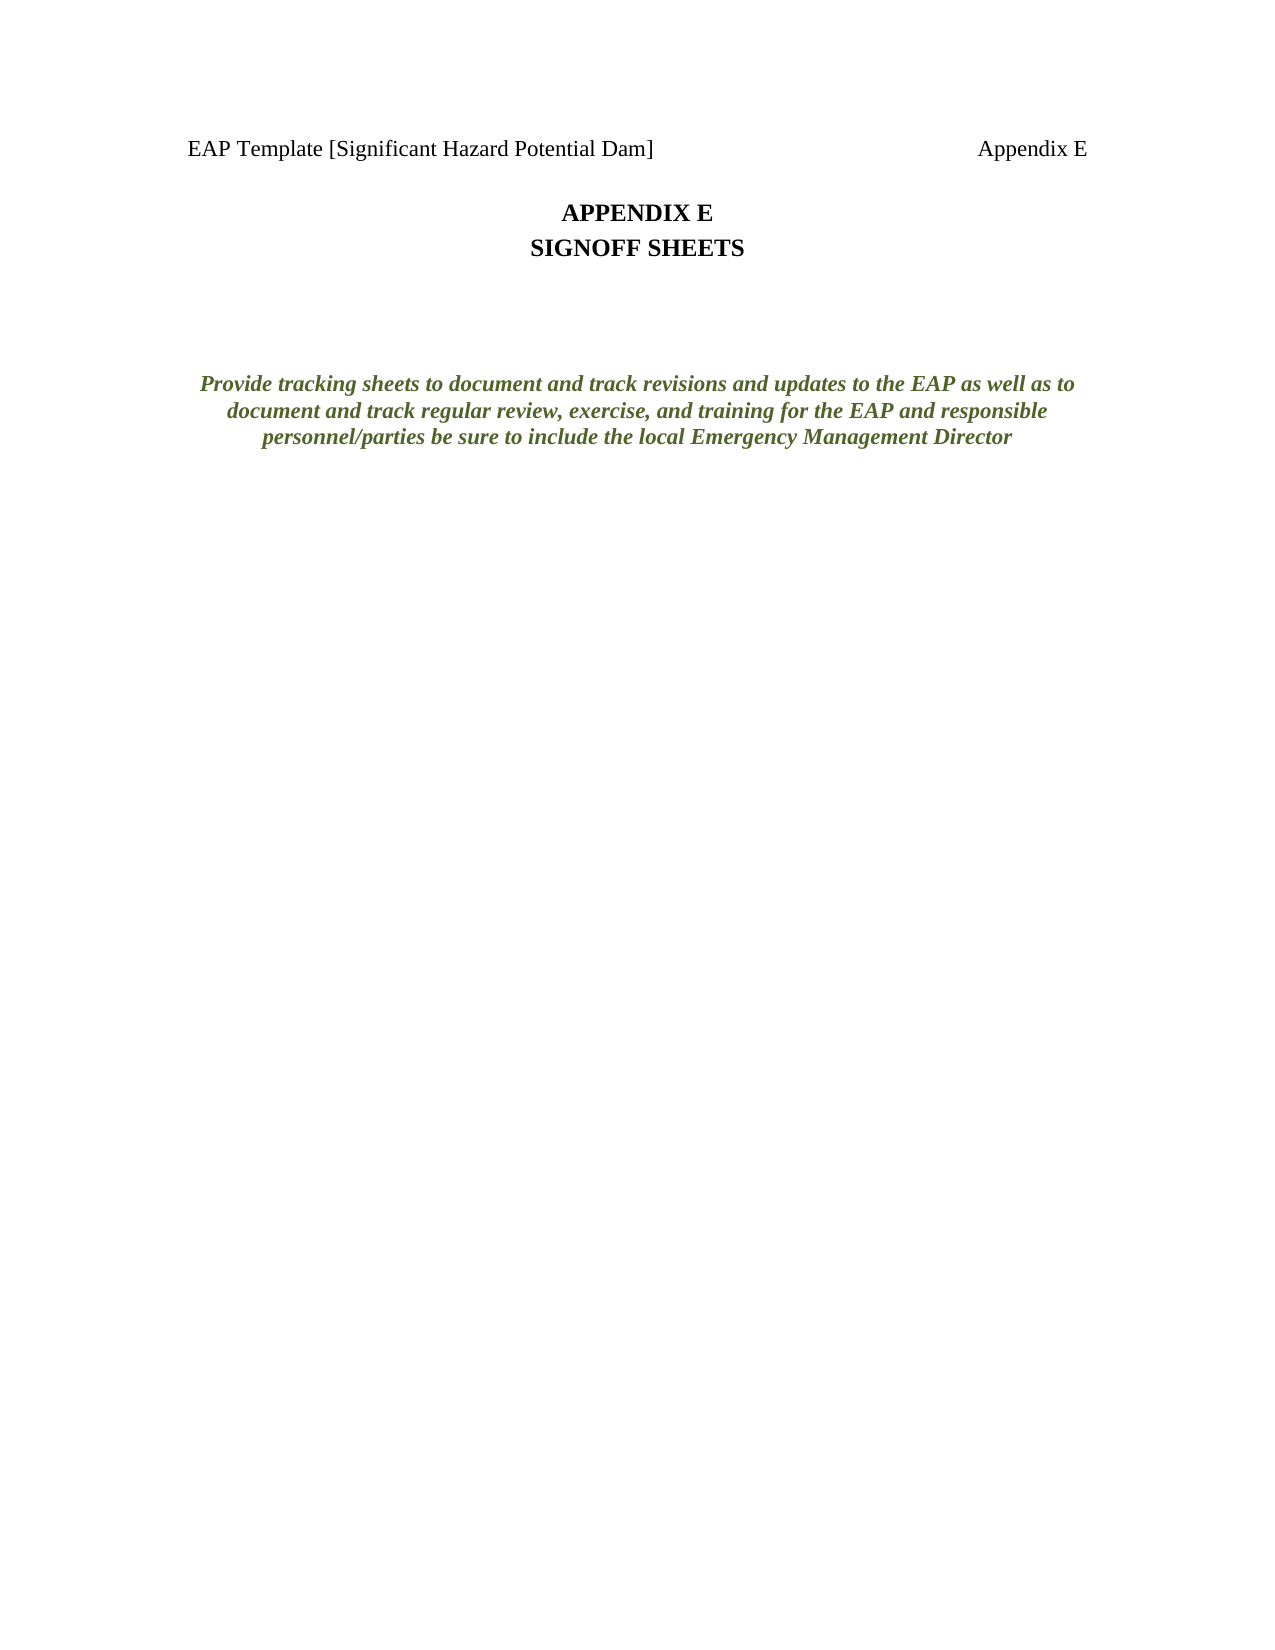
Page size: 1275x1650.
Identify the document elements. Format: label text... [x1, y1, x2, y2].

text SIGNOFF SHEETS [187, 233, 1087, 261]
text Provide tracking sheets to document and track revisions and updates to the EAP as well as to document and track regular review, exercise, and training for the EAP and responsible personnel/parties be sure to include the local Emergency Management Director [187, 371, 1087, 449]
text APPENDIX E [187, 198, 1087, 227]
